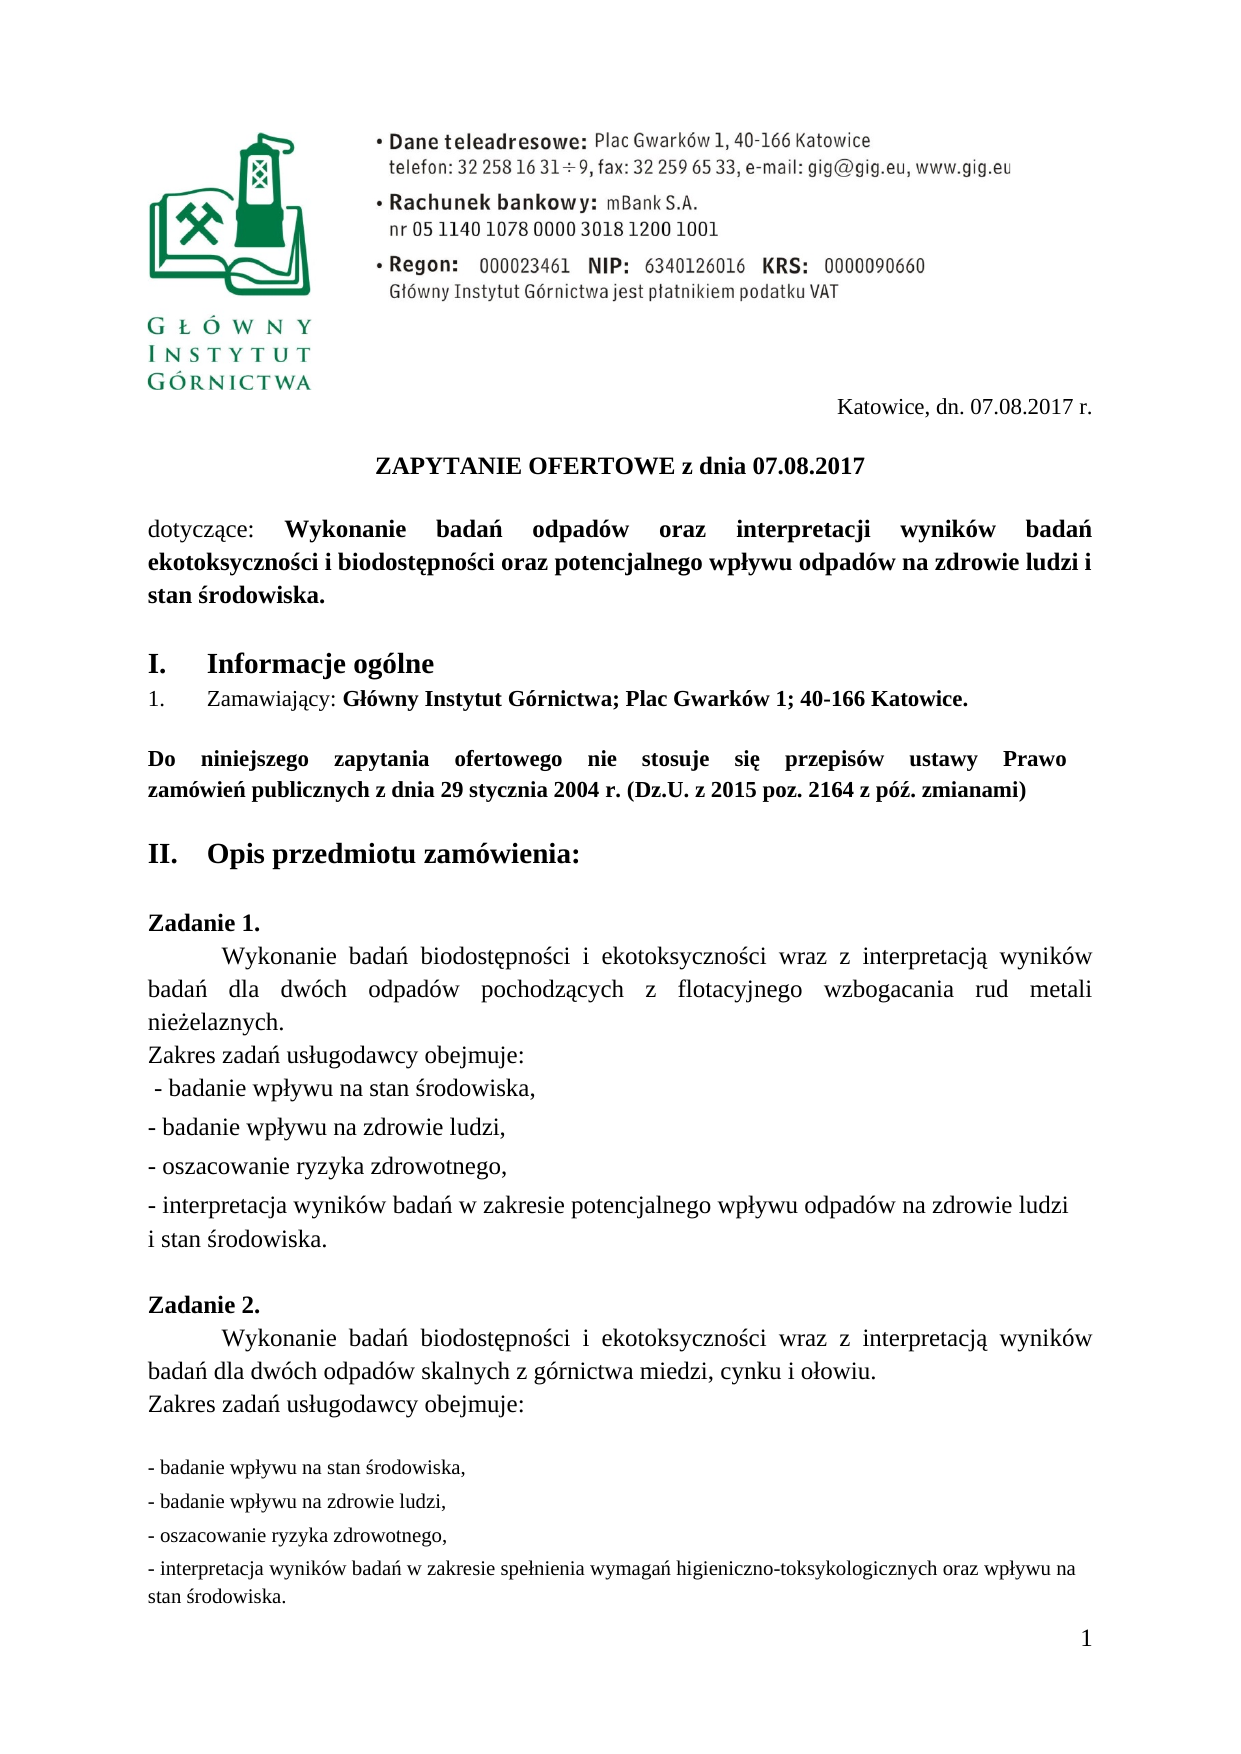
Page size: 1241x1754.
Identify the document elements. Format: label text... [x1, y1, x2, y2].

list Zamawiający: Główny Instytut Górnictwa; Plac Gwarków 1; 40-166 Katowice. [148, 685, 1093, 711]
list Do niniejszego zapytania ofertowego nie stosuje się przepisów ustawy Prawo zamówień publicznych z dnia 29 stycznia 2004 r. (Dz.U. z 2015 poz. 2164 z póź. zmianami) [148, 746, 1093, 802]
text ZAPYTANIE OFERTOWE z dnia 07.08.2017 [148, 451, 1093, 480]
text Zakres zadań usługodawcy obejmuje: [148, 1040, 1093, 1068]
text - badanie wpływu na zdrowie ludzi, [148, 1489, 1080, 1513]
text Zadanie 1. [148, 908, 1093, 936]
text Katowice, dn. 07.08.2017 r. [148, 393, 1093, 420]
text Wykonanie badań biodostępności i ekotoksyczności wraz z interpretacją wyników badań dla dwóch odpadów pochodzących z flotacyjnego wzbogacania rud metali nieżelaznych. [148, 941, 1093, 1036]
text - badanie wpływu na stan środowiska, [148, 1073, 1080, 1102]
text - badanie wpływu na zdrowie ludzi, [148, 1112, 1080, 1141]
list Opis przedmiotu zamówienia: [148, 836, 1093, 870]
text - interpretacja wyników badań w zakresie spełnienia wymagań higieniczno-toksykologicznych oraz wpływu na stan środowiska. [148, 1556, 1080, 1608]
list Informacje ogólne [148, 647, 1093, 680]
text - badanie wpływu na stan środowiska, [148, 1455, 1080, 1479]
text Zakres zadań usługodawcy obejmuje: [148, 1389, 1093, 1417]
text Zadanie 2. [148, 1290, 1093, 1318]
picture [147, 132, 1010, 390]
text - interpretacja wyników badań w zakresie potencjalnego wpływu odpadów na zdrowie ludzi i stan środowiska. [148, 1191, 1080, 1252]
text - oszacowanie ryzyka zdrowotnego, [148, 1522, 1080, 1547]
text - oszacowanie ryzyka zdrowotnego, [148, 1151, 1080, 1180]
text dotyczące: Wykonanie badań odpadów oraz interpretacji wyników badań ekotoksyczności i biodostępności oraz potencjalnego wpływu odpadów na zdrowie ludzi i stan środowiska. [148, 514, 1093, 609]
text Wykonanie badań biodostępności i ekotoksyczności wraz z interpretacją wyników badań dla dwóch odpadów skalnych z górnictwa miedzi, cynku i ołowiu. [148, 1323, 1093, 1384]
